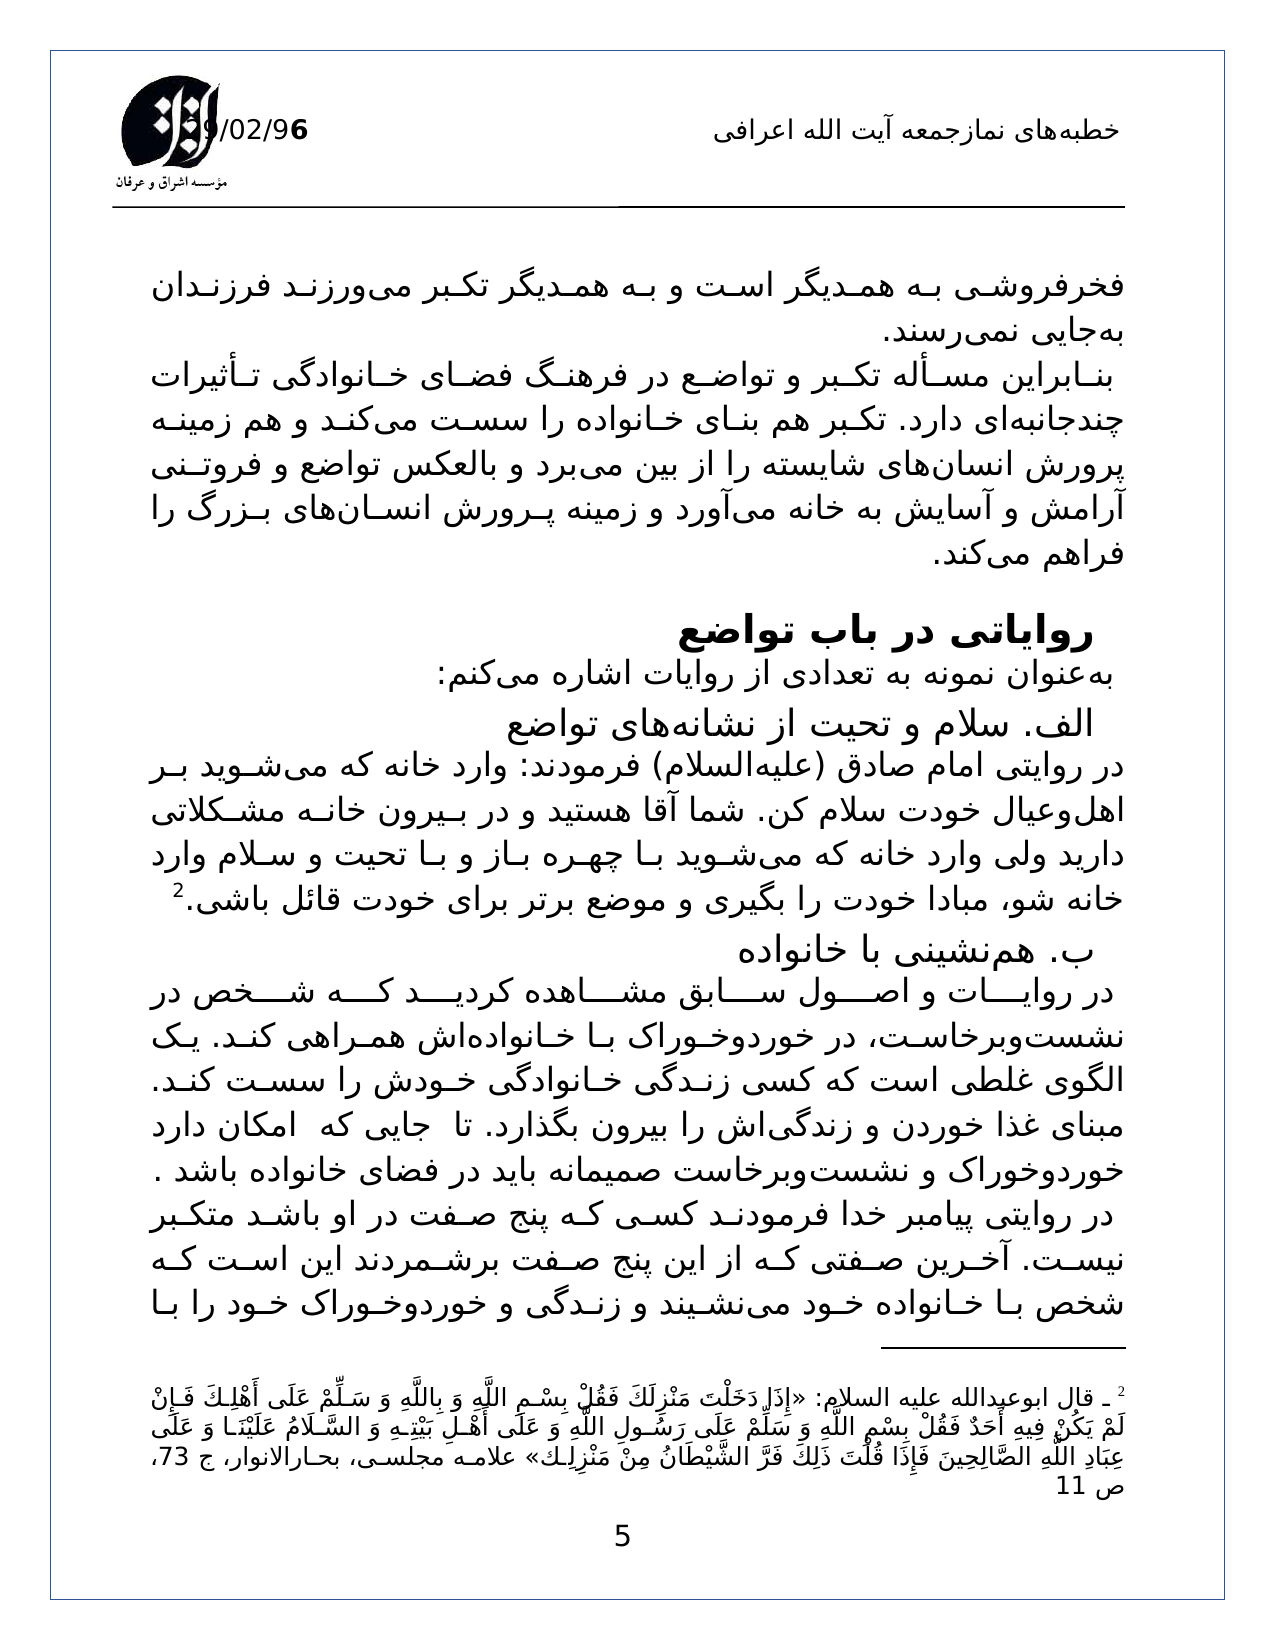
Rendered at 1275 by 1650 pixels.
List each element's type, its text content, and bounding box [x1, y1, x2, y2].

text به‌عنوان نمونه به تعدادی از روایات اشاره می‌کنم: [150, 653, 1125, 692]
picture [112, 75, 228, 192]
text در روایات و اصول سابق مشاهده کردید که شخص در نشست‌وبرخاست، در خوردوخوراک با خانواده‌اش همراهی کند. یک الگوی غلطی است که کسی زندگی خانوادگی خودش را سست کند. مبنای غذا خوردن و زندگی‌اش را بیرون بگذارد. تا جایی که امکان دارد خوردوخوراک و نشست‌وبرخاست صمیمانه باید در فضای خانواده باشد . [150, 972, 1125, 1189]
text بنابراین مسأله تکبر و تواضع در فرهنگ فضای خانوادگی تأثیرات چندجانبه‌ای دارد. تکبر هم بنای خانواده را سست می‌کند و هم زمینه پرورش انسان‌های شایسته را از بین می‌برد و بالعکس تواضع و فروتنی آرامش و آسایش به خانه می‌آورد و زمینه پرورش انسان‌های بزرگ را فراهم می‌کند. [150, 355, 1125, 572]
subtitle الف. سلام و تحیت از نشانه‌های تواضع [150, 702, 1125, 746]
text در روایتی امام صادق (علیه‌السلام) فرمودند: وارد خانه که می‌شوید بر اهل‌وعیال خودت سلام کن. شما آقا هستید و در بیرون خانه مشکلاتی دارید ولی وارد خانه که می‌شوید با چهره باز و با تحیت و سلام وارد خانه شو، مبادا خودت را بگیری و موضع برتر برای خودت قائل باشی. [150, 746, 1125, 918]
subtitle ب. هم‌نشینی با خانواده [150, 928, 1125, 972]
subtitle روایاتی در باب تواضع [150, 607, 1095, 653]
